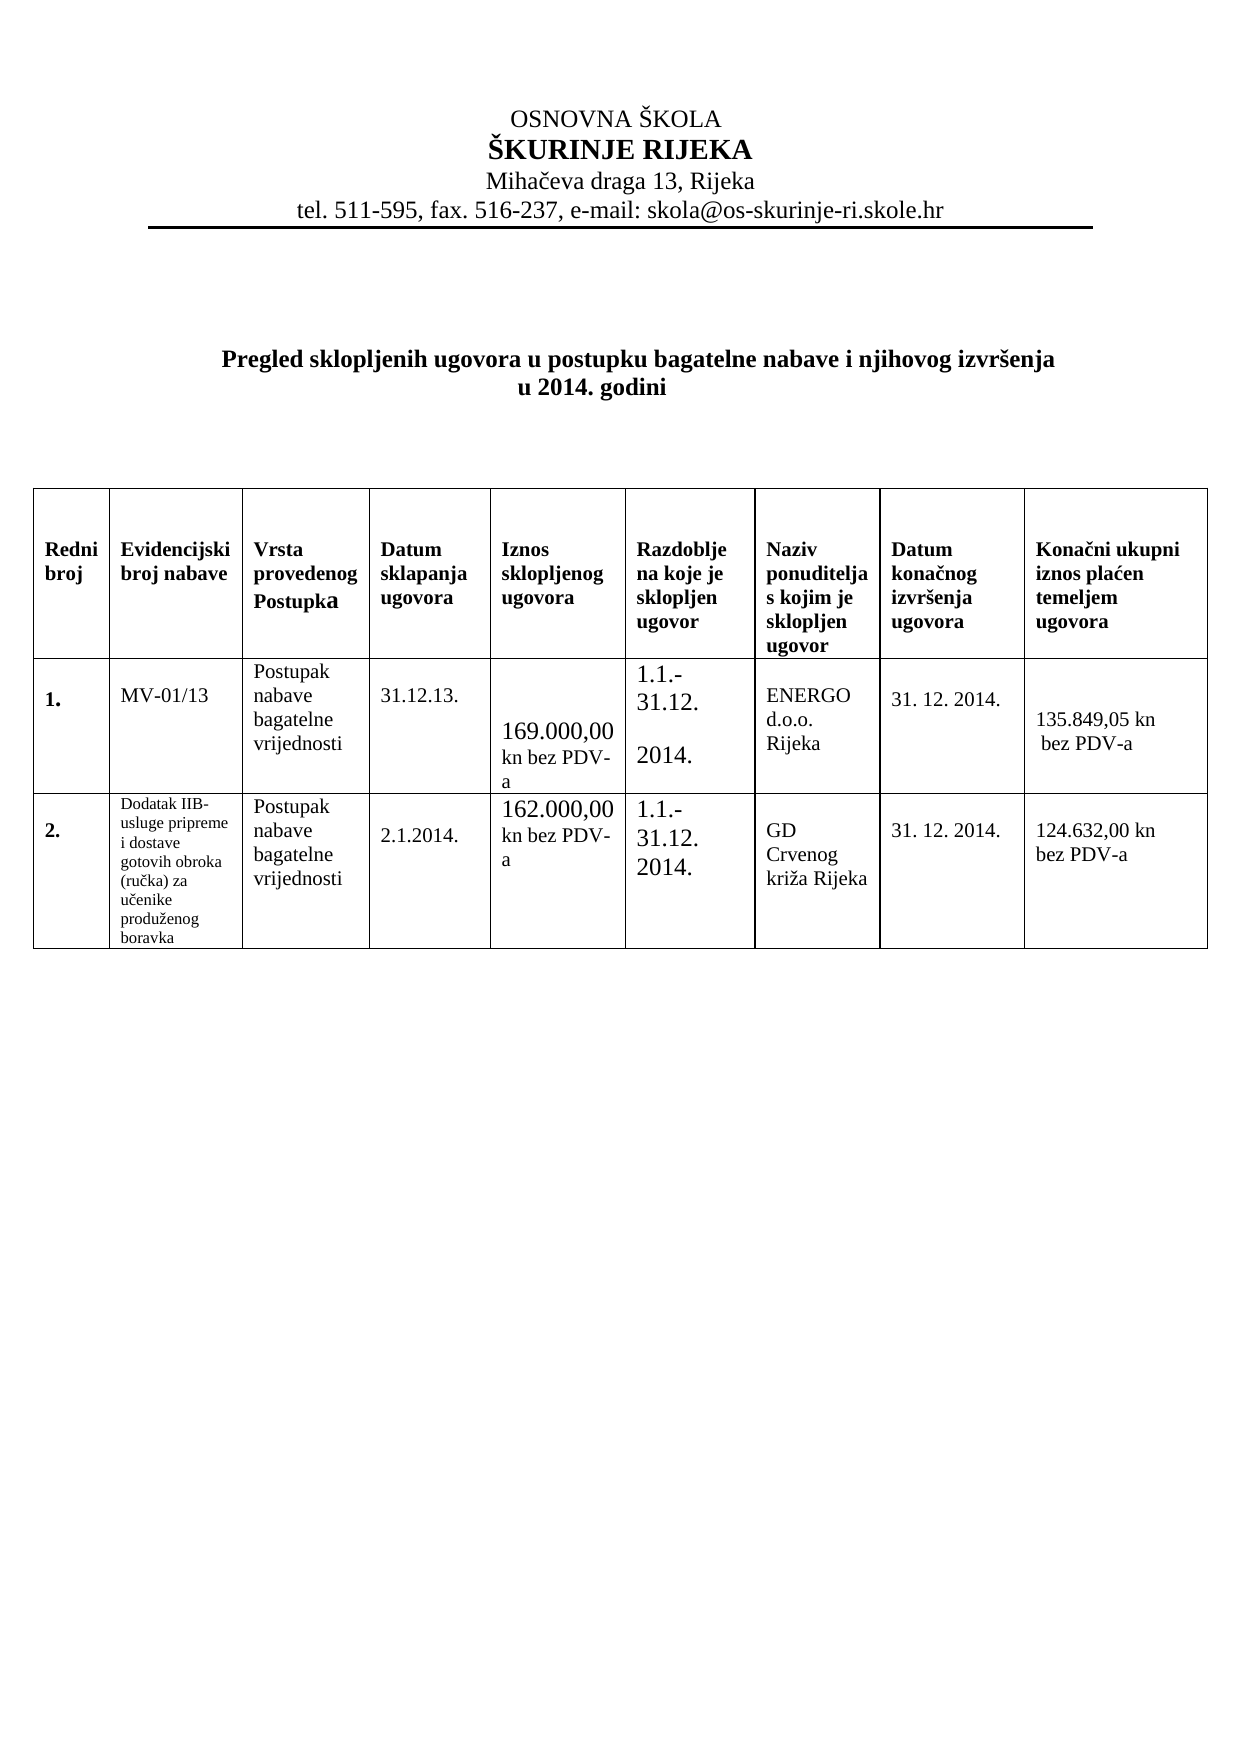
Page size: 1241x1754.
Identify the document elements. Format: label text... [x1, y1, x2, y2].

table_cell 31. 12. 2014. [881, 659, 1024, 793]
subtitle Mihačeva draga 13, Rijeka [148, 166, 1093, 195]
text Pregled sklopljenih ugovora u postupku bagatelne nabave i njihovog izvršenja [35, 344, 1093, 372]
subtitle tel. 511-595, fax. 516-237, e-mail: skola@os-skurinje-ri.skole.hr [148, 195, 1093, 226]
table_header Iznos sklopljenog ugovora [491, 489, 625, 658]
table_header Datum sklapanja ugovora [370, 489, 490, 658]
table_header Datum konačnog izvršenja ugovora [881, 489, 1024, 658]
table_header Razdoblje na koje je sklopljen ugovor [626, 489, 754, 658]
table_cell 31. 12. 2014. [881, 794, 1024, 947]
table_cell 2. [34, 794, 109, 947]
table_cell 135.849,05 kn bez PDV-a [1025, 659, 1207, 793]
table_cell Postupak nabave bagatelne vrijednosti [243, 659, 369, 793]
table_cell MV-01/13 [110, 659, 242, 793]
table_cell 1. [34, 659, 109, 793]
table_header Naziv ponuditelja s kojim je sklopljen ugovor [756, 489, 879, 658]
subtitle ŠKURINJE RIJEKA [148, 132, 1093, 166]
table_cell 124.632,00 kn bez PDV-a [1025, 794, 1207, 947]
table_header Konačni ukupni iznos plaćen temeljem ugovora [1025, 489, 1207, 658]
table_header Redni broj [34, 489, 109, 658]
table_cell Postupak nabave bagatelne vrijednosti [243, 794, 369, 947]
table_cell 1.1.-31.12. 2014. [626, 659, 754, 793]
table_cell 31.12.13. [370, 659, 490, 793]
table_cell 169.000,00 kn bez PDV-a [491, 659, 625, 793]
table_cell 1.1.-31.12. 2014. [626, 794, 754, 947]
table_header Vrsta provedenog Postupka [243, 489, 369, 658]
text u 2014. godini [35, 372, 1093, 401]
table_cell 162.000,00 kn bez PDV-a [491, 794, 625, 947]
table_cell Dodatak IIB-usluge pripreme i dostave gotovih obroka (ručka) za učenike produženog boravka [110, 794, 242, 947]
table_cell ENERGO d.o.o. Rijeka [756, 659, 879, 793]
table_header Evidencijski broj nabave [110, 489, 242, 658]
table_cell 2.1.2014. [370, 794, 490, 947]
text OSNOVNA ŠKOLA [373, 104, 1093, 132]
table_cell GD Crvenog križa Rijeka [756, 794, 879, 947]
